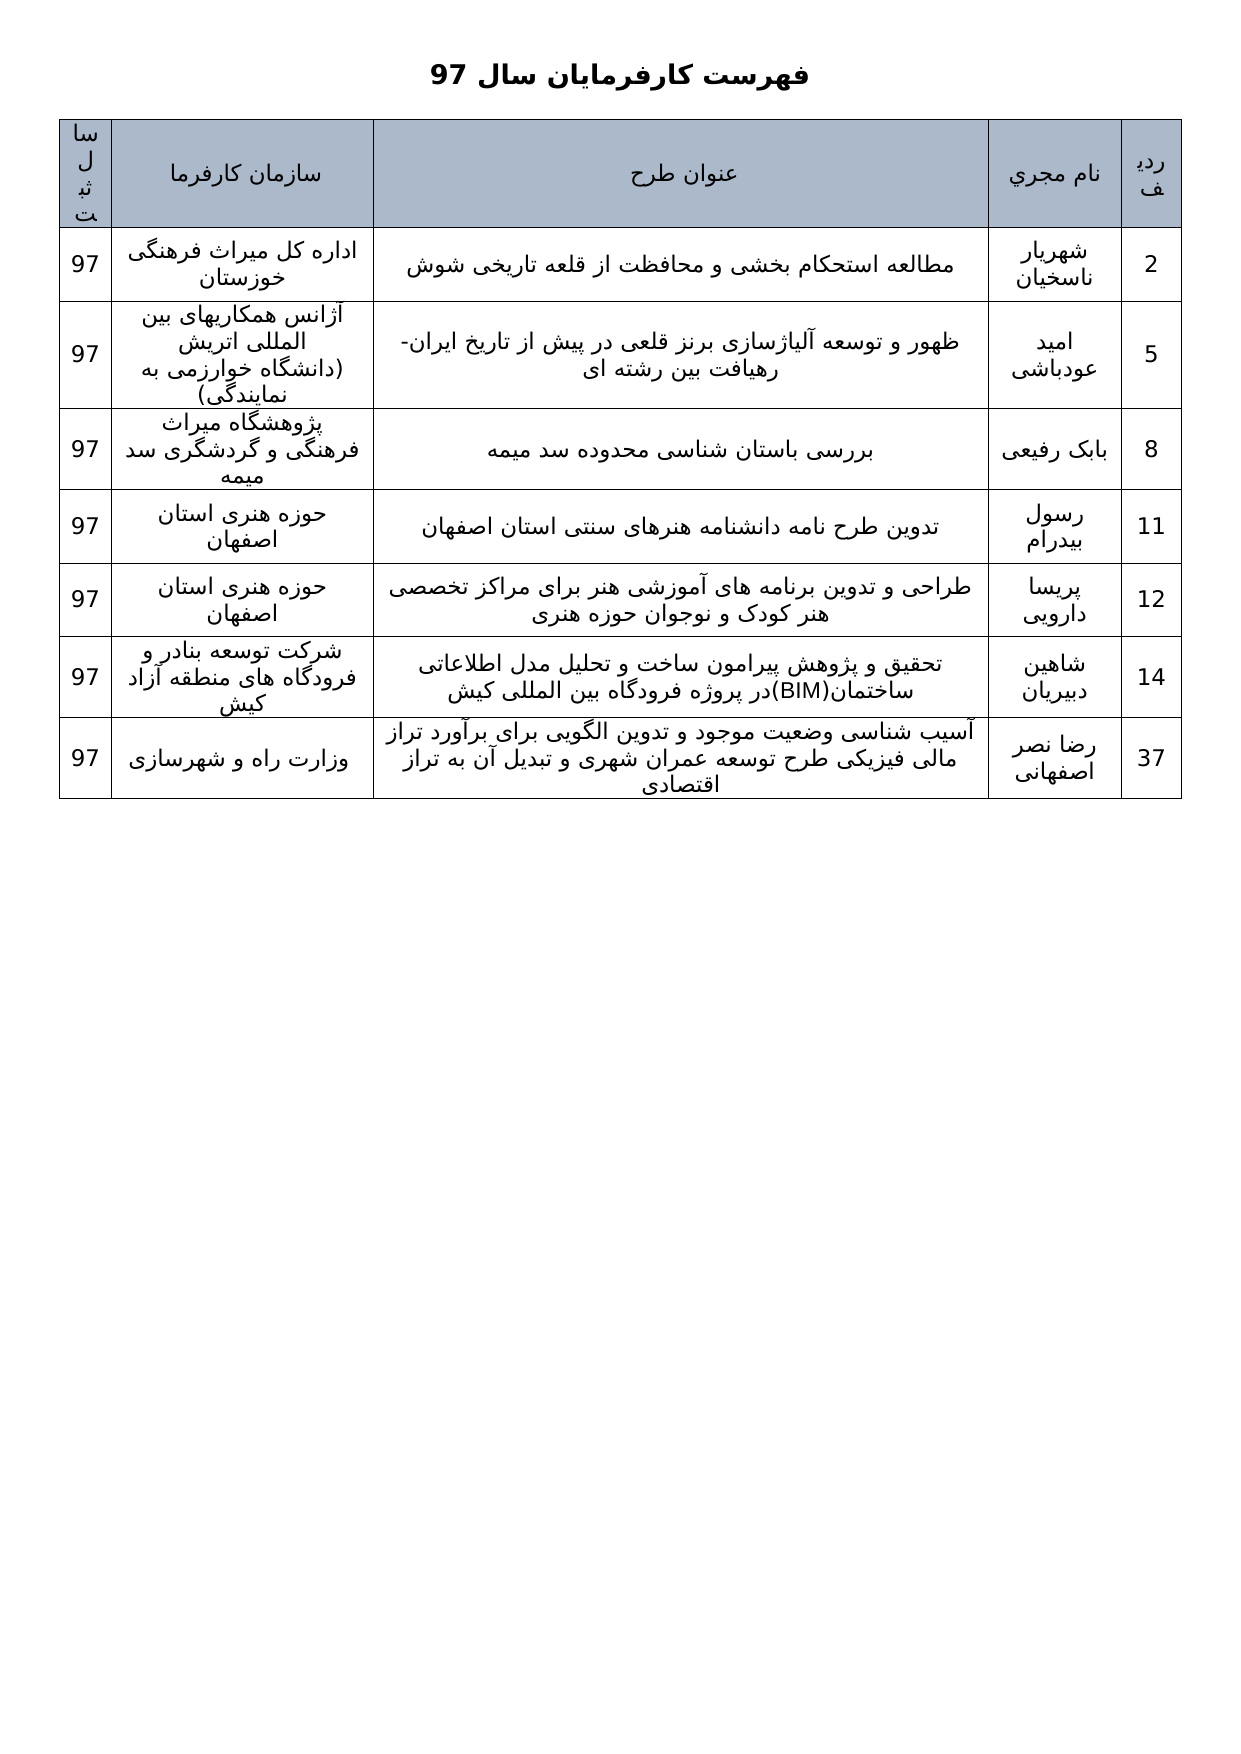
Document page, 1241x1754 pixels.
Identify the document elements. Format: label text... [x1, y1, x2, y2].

table_cell 12 [1122, 564, 1181, 636]
table_cell شهریار ناسخیان [989, 228, 1121, 301]
table_cell شرکت توسعه بنادر و فرودگاه های منطقه آزاد کیش [112, 637, 373, 717]
table_cell اداره کل میراث فرهنگی خوزستان [112, 228, 373, 301]
table_cell پریسا دارویی [989, 564, 1121, 636]
table_cell 11 [1122, 490, 1181, 563]
table_cell بابک رفیعی [989, 409, 1121, 489]
table_cell 97 [60, 490, 111, 563]
table_cell 8 [1122, 409, 1181, 489]
table_cell آژانس همکاریهای بین المللی اتریش (دانشگاه خوارزمی به نمایندگی) [112, 302, 373, 408]
table_cell حوزه هنری استان اصفهان [112, 490, 373, 563]
table_header عنوان طرح [374, 120, 988, 227]
table_cell بررسی باستان شناسی محدوده سد میمه [374, 409, 988, 489]
table_cell 97 [60, 718, 111, 798]
table_header سازمان کارفرما [112, 120, 373, 227]
table_cell تدوین طرح نامه دانشنامه هنرهای سنتی استان اصفهان [374, 490, 988, 563]
table_cell 97 [60, 564, 111, 636]
table_cell وزارت راه و شهرسازی [112, 718, 373, 798]
table_cell 97 [60, 637, 111, 717]
table_cell پژوهشگاه میراث فرهنگی و گردشگری سد میمه [112, 409, 373, 489]
table_cell 97 [60, 302, 111, 408]
table_cell 14 [1122, 637, 1181, 717]
table_cell امید عودباشی [989, 302, 1121, 408]
table_cell مطالعه استحکام بخشی و محافظت از قلعه تاریخی شوش [374, 228, 988, 301]
table_cell ظهور و توسعه آلیاژسازی برنز قلعی در پیش از تاریخ ایران-رهیافت بین رشته ای [374, 302, 988, 408]
table_cell شاهین دبیریان [989, 637, 1121, 717]
table_header رديف [1122, 120, 1181, 227]
table_cell رضا نصر اصفهانی [989, 718, 1121, 798]
table_cell تحقیق و پژوهش پیرامون ساخت و تحلیل مدل اطلاعاتی ساختمان(BIM)در پروژه فرودگاه بین المللی کیش [374, 637, 988, 717]
text فهرست کارفرمايان سال 97 [59, 59, 1181, 91]
table_cell 97 [60, 409, 111, 489]
table_cell 37 [1122, 718, 1181, 798]
table_cell 2 [1122, 228, 1181, 301]
table_cell 5 [1122, 302, 1181, 408]
table_cell آسیب شناسی وضعیت موجود و تدوین الگویی برای برآورد تراز مالی فیزیکی طرح توسعه عمران شهری و تبدیل آن به تراز اقتصادی [374, 718, 988, 798]
table_cell 97 [60, 228, 111, 301]
table_cell حوزه هنری استان اصفهان [112, 564, 373, 636]
table_header سال ثبت [60, 120, 111, 227]
table_cell رسول بیدرام [989, 490, 1121, 563]
table_header نام مجري [989, 120, 1121, 227]
table_cell طراحی و تدوین برنامه های آموزشی هنر برای مراکز تخصصی هنر کودک و نوجوان حوزه هنری [374, 564, 988, 636]
